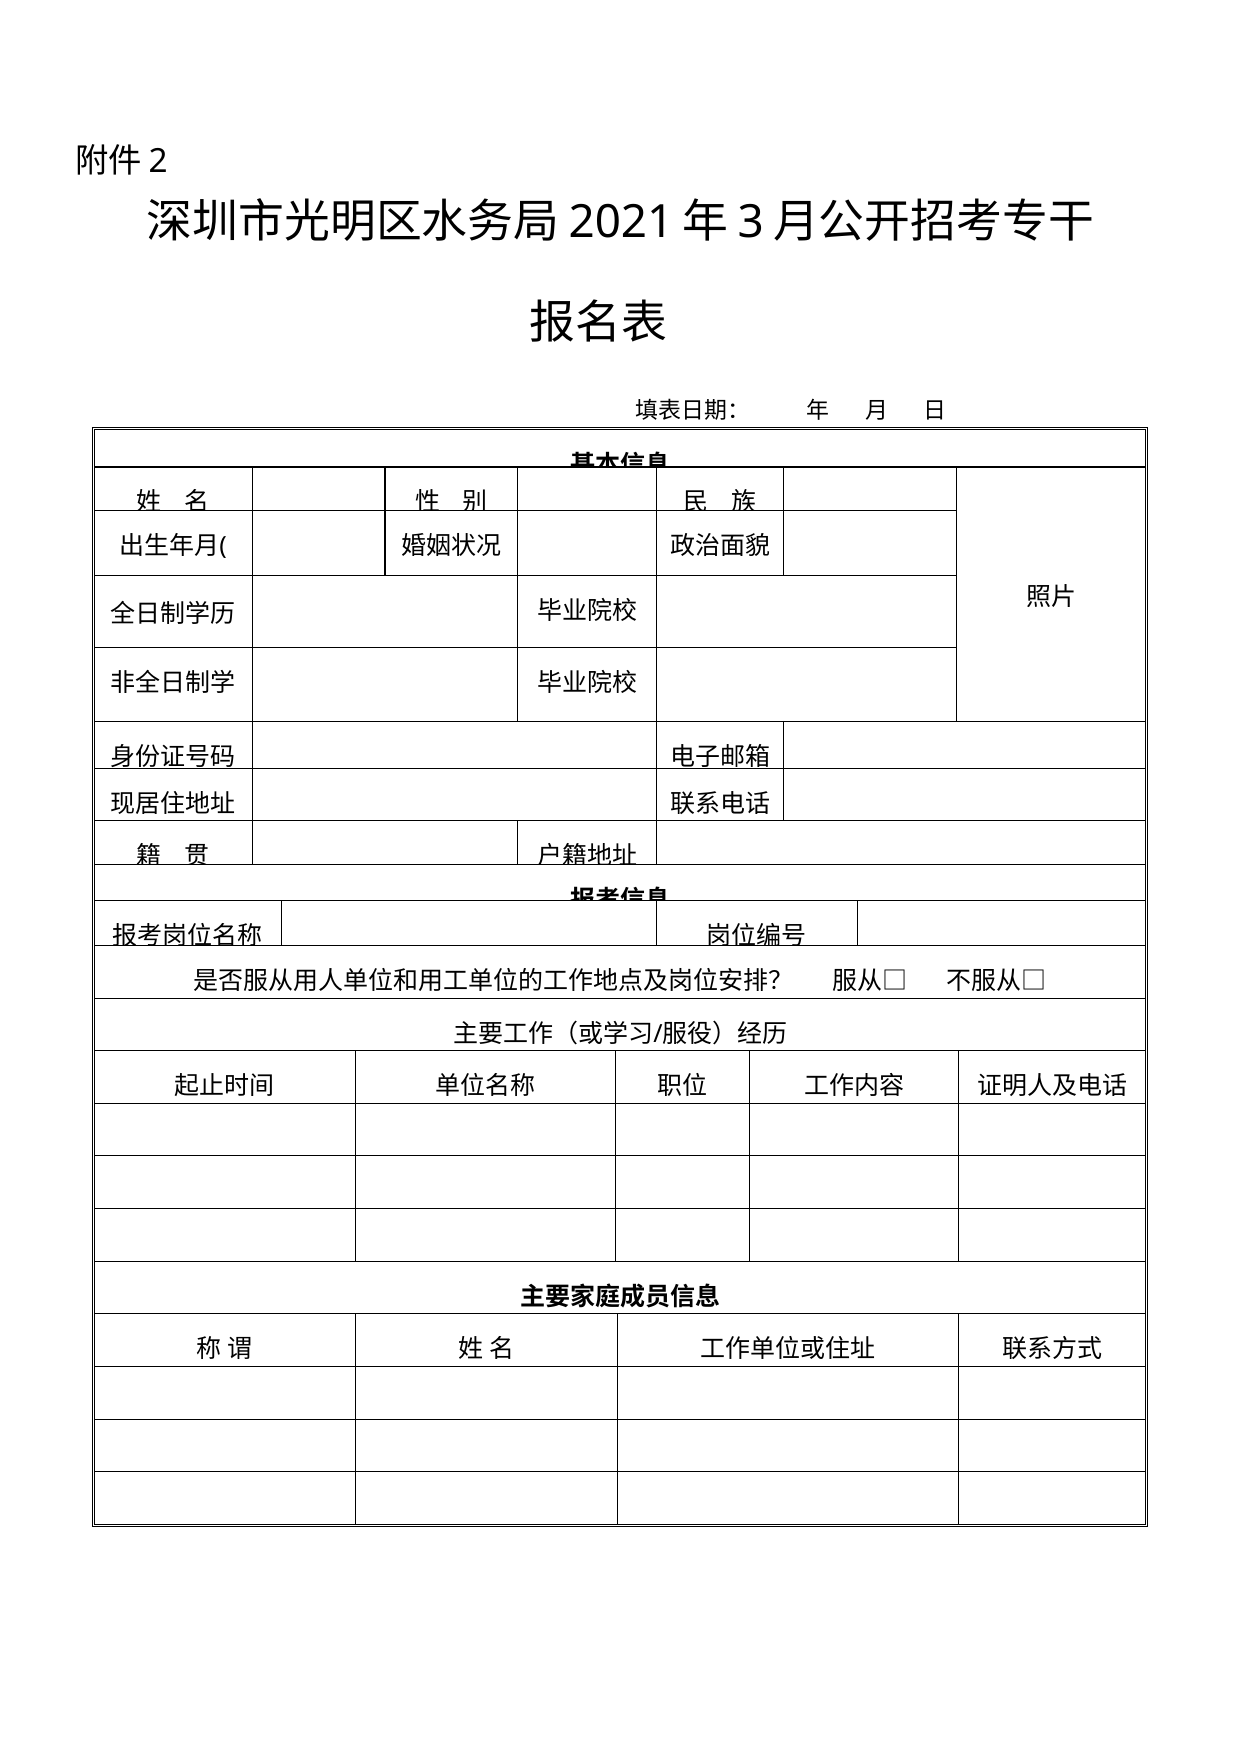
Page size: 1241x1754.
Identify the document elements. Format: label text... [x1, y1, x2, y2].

table_cell 起止时间 [95, 1051, 355, 1103]
table_cell 报考信息 [95, 865, 1145, 900]
table_cell 婚姻状况 [386, 511, 517, 575]
table_cell [959, 1209, 1145, 1261]
table_cell [356, 1472, 617, 1524]
table_cell [657, 576, 956, 647]
text 附件2 [75, 126, 1165, 191]
table_cell [959, 1104, 1145, 1155]
table_cell [282, 901, 656, 945]
table_cell [784, 769, 1145, 820]
table_cell 民 族 [657, 468, 783, 510]
table_cell [750, 1104, 958, 1155]
table_cell [616, 1104, 749, 1155]
table_cell [657, 821, 1145, 864]
table_cell 工作单位或住址 [618, 1314, 958, 1366]
table_cell 联系电话 [657, 769, 783, 820]
table_cell 是否服从用人单位和用工单位的工作地点及岗位安排？ 服从□ 不服从□ [95, 946, 1145, 998]
table_cell [253, 821, 517, 864]
table_cell [858, 901, 1145, 945]
table_cell [356, 1367, 617, 1418]
table_cell 现居住地址 [95, 769, 252, 820]
table_cell [616, 1209, 749, 1261]
table_cell [959, 1472, 1145, 1524]
table_cell [253, 511, 384, 575]
table_cell [253, 648, 517, 721]
table_cell [356, 1104, 615, 1155]
table_cell [618, 1367, 958, 1418]
table_cell [618, 1420, 958, 1471]
table_cell [750, 1156, 958, 1208]
table_cell [95, 1472, 355, 1524]
table_cell [356, 1420, 617, 1471]
table_cell 报考岗位名称 [95, 901, 281, 945]
table_cell [253, 468, 384, 510]
table_cell 工作内容 [750, 1051, 958, 1103]
table_cell 照片 [957, 468, 1145, 721]
table_cell 证明人及电话 [959, 1051, 1145, 1103]
table_cell 主要工作（或学习/服役）经历 [95, 999, 1145, 1050]
table_cell [253, 722, 656, 768]
table_cell [95, 1104, 355, 1155]
table_cell 户籍地址 [518, 821, 656, 864]
table_cell [356, 1209, 615, 1261]
table_cell 主要家庭成员信息 [95, 1262, 1145, 1313]
table_cell 岗位编号 [657, 901, 857, 945]
table_cell [784, 468, 956, 510]
table_cell [518, 468, 656, 510]
table_cell 单位名称 [356, 1051, 615, 1103]
table_cell [750, 1209, 958, 1261]
table_cell 政治面貌 [657, 511, 783, 575]
table_cell 称 谓 [95, 1314, 355, 1366]
table_cell [959, 1420, 1145, 1471]
table_cell 职位 [616, 1051, 749, 1103]
table_cell [253, 769, 656, 820]
table_cell [95, 1420, 355, 1471]
table_cell 籍 贯 [95, 821, 252, 864]
table_header 基本信息 [95, 430, 1145, 466]
table_cell 非全日制学历 [95, 648, 252, 721]
table_cell [784, 722, 1145, 768]
table_cell [618, 1472, 958, 1524]
table_cell 毕业院校及专业 [518, 576, 656, 647]
table_cell 姓 名 [356, 1314, 617, 1366]
table_cell 电子邮箱 [657, 722, 783, 768]
text 深圳市光明区水务局2021年3月公开招考专干 [75, 191, 1165, 249]
table_cell [518, 511, 656, 575]
table_cell [784, 511, 956, 575]
table_cell [95, 1367, 355, 1418]
table_cell [959, 1156, 1145, 1208]
text 报名表 [75, 270, 1121, 368]
table_cell [356, 1156, 615, 1208]
text 填表日期： 年 月 日 [75, 388, 1121, 426]
table_cell 毕业院校及专业 [518, 648, 656, 721]
table_cell 性 别 [386, 468, 517, 510]
table_cell [95, 1209, 355, 1261]
table_cell 姓 名 [95, 468, 252, 510]
table_cell [959, 1367, 1145, 1418]
table_cell [95, 1156, 355, 1208]
table_cell [253, 576, 517, 647]
table_cell [657, 648, 956, 721]
table_cell 全日制学历 [95, 576, 252, 647]
table_cell 身份证号码 [95, 722, 252, 768]
table_cell 联系方式 [959, 1314, 1145, 1366]
table_cell 出生年月( 岁) [95, 511, 252, 575]
table_cell [616, 1156, 749, 1208]
